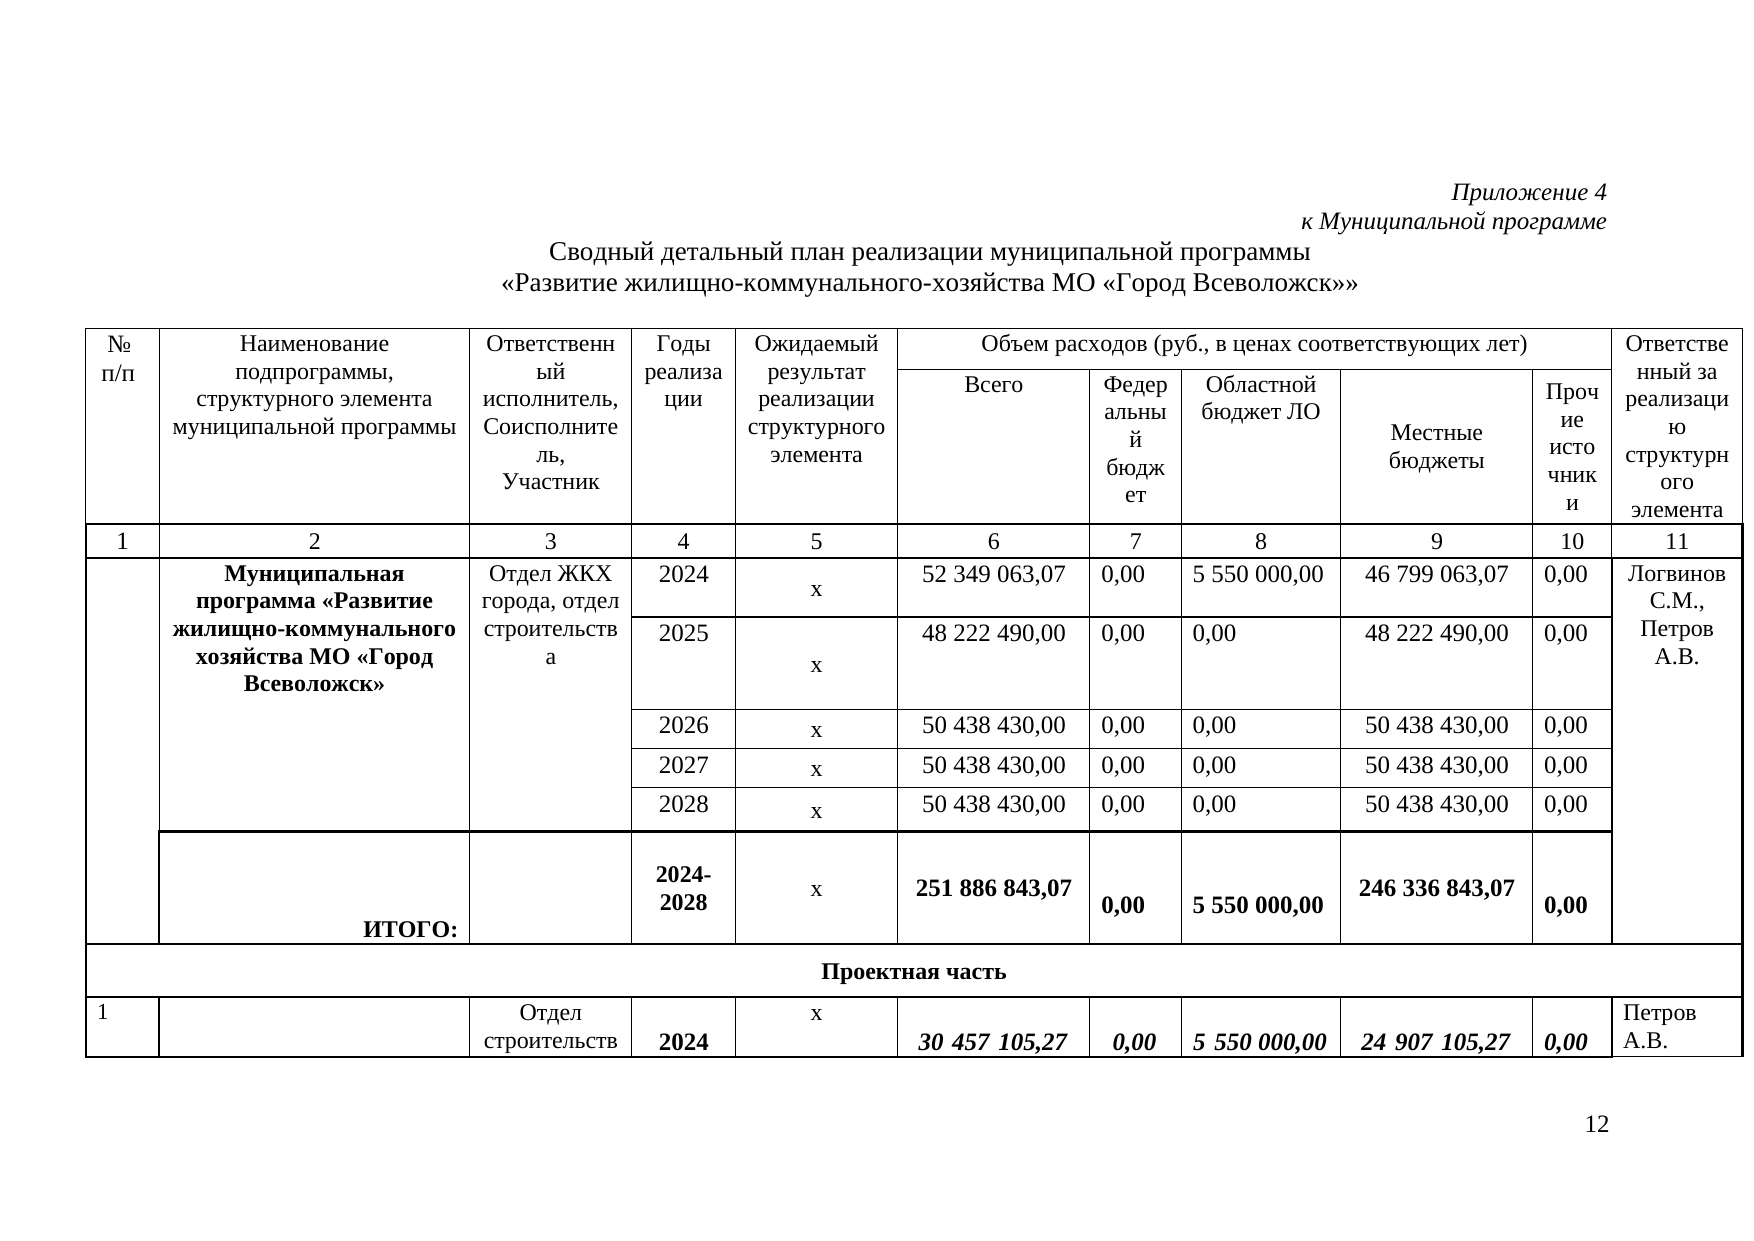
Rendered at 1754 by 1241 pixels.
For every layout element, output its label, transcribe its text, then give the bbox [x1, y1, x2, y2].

table_cell 246 336 843,07 [1341, 833, 1532, 943]
table_cell 0,00 [1533, 618, 1611, 708]
table_cell 6 [898, 525, 1089, 557]
table_header Ответственный исполнитель, Соисполнитель, Участник [470, 329, 631, 522]
table_cell 3 [470, 525, 631, 557]
table_cell х [736, 749, 897, 787]
table_header Ответственный за реализацию структурного элемента [1612, 329, 1742, 522]
table_cell 8 [1182, 525, 1340, 557]
table_cell 50 438 430,00 [898, 710, 1089, 748]
table_cell 0,00 [1090, 998, 1181, 1056]
table_cell 5 550 000,00 [1182, 559, 1340, 616]
table_cell 4 [632, 525, 735, 557]
table_cell 0,00 [1090, 559, 1181, 616]
table_cell Логвинов С.М., Петров А.В. [1613, 559, 1741, 943]
table_cell 0,00 [1533, 998, 1611, 1056]
table_cell 2025 [632, 618, 735, 708]
table_cell 2026 [632, 710, 735, 748]
table_cell Проектная часть [87, 945, 1741, 996]
text Приложение 4 к Муниципальной программе [177, 177, 1609, 235]
table_cell 0,00 [1533, 788, 1611, 830]
table_cell 0,00 [1090, 788, 1181, 830]
table_cell [470, 833, 631, 943]
table_cell 50 438 430,00 [898, 749, 1089, 787]
table_cell 48 222 490,00 [898, 618, 1089, 708]
table_cell 5 [736, 525, 897, 557]
table_cell Отдел строительства [470, 998, 631, 1056]
table_cell 50 438 430,00 [1341, 749, 1532, 787]
table_cell Отдел ЖКХ города, отдел строительства [470, 559, 631, 830]
table_cell 2024-2028 [632, 833, 735, 943]
table_cell Прочие источники [1533, 370, 1611, 522]
table_cell 2 [160, 525, 469, 557]
table_cell 1 [87, 998, 158, 1056]
table_cell 251 886 843,07 [898, 833, 1089, 943]
table_cell 0,00 [1090, 618, 1181, 708]
table_cell 52 349 063,07 [898, 559, 1089, 616]
table_cell 30 457 105,27 [898, 998, 1089, 1056]
text «Развитие жилищно-коммунального-хозяйства МО «Город Всеволожск»» [177, 266, 1683, 297]
table_header Объем расходов (руб., в ценах соответствующих лет) [898, 329, 1611, 369]
table_cell Местные бюджеты [1341, 370, 1532, 522]
table_cell 0,00 [1533, 559, 1611, 616]
table_cell х [736, 788, 897, 830]
table_cell 2027 [632, 749, 735, 787]
table_cell 50 438 430,00 [898, 788, 1089, 830]
table_cell 2024 [632, 998, 735, 1056]
table_cell 46 799 063,07 [1341, 559, 1532, 616]
text Сводный детальный план реализации муниципальной программы [177, 235, 1683, 266]
table_cell ИТОГО: [160, 833, 469, 943]
table_cell Муниципальная программа «Развитие жилищно-коммунального хозяйства МО «Город Всеволожск» [160, 559, 469, 830]
table_cell Областной бюджет ЛО [1182, 370, 1340, 522]
table_header № п/п [86, 329, 159, 522]
table_cell х [736, 618, 897, 708]
table_header Годы реализации [632, 329, 735, 522]
table_cell 5 550 000,00 [1182, 998, 1340, 1056]
table_cell х [736, 998, 897, 1056]
table_cell х [736, 710, 897, 748]
table_cell 0,00 [1090, 749, 1181, 787]
table_cell 0,00 [1090, 833, 1181, 943]
table_cell Федеральный бюджет [1090, 370, 1181, 522]
table_cell 0,00 [1182, 618, 1340, 708]
table_cell х [736, 833, 897, 943]
table_cell 10 [1533, 525, 1611, 557]
table_cell 7 [1090, 525, 1181, 557]
table_cell 50 438 430,00 [1341, 788, 1532, 830]
table_cell 1 [87, 525, 159, 557]
table_cell 9 [1341, 525, 1532, 557]
table_cell Петров А.В. [1613, 998, 1741, 1056]
table_cell 0,00 [1533, 749, 1611, 787]
table_cell Всего [898, 370, 1089, 522]
table_cell 0,00 [1090, 710, 1181, 748]
table_cell 0,00 [1533, 833, 1611, 943]
table_cell 0,00 [1182, 749, 1340, 787]
table_header Ожидаемый результат реализации структурного элемента [736, 329, 897, 522]
table_cell 48 222 490,00 [1341, 618, 1532, 708]
table_cell 0,00 [1533, 710, 1611, 748]
table_cell 5 550 000,00 [1182, 833, 1340, 943]
table_cell 24 907 105,27 [1341, 998, 1532, 1056]
table_cell х [736, 559, 897, 616]
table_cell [160, 998, 469, 1056]
table_header Наименование подпрограммы, структурного элемента муниципальной программы [160, 329, 469, 522]
table_cell 0,00 [1182, 788, 1340, 830]
table_cell 2024 [632, 559, 735, 616]
table_cell 0,00 [1182, 710, 1340, 748]
table_cell 50 438 430,00 [1341, 710, 1532, 748]
table_cell 2028 [632, 788, 735, 830]
table_cell 11 [1612, 525, 1741, 557]
table_cell [87, 559, 159, 943]
